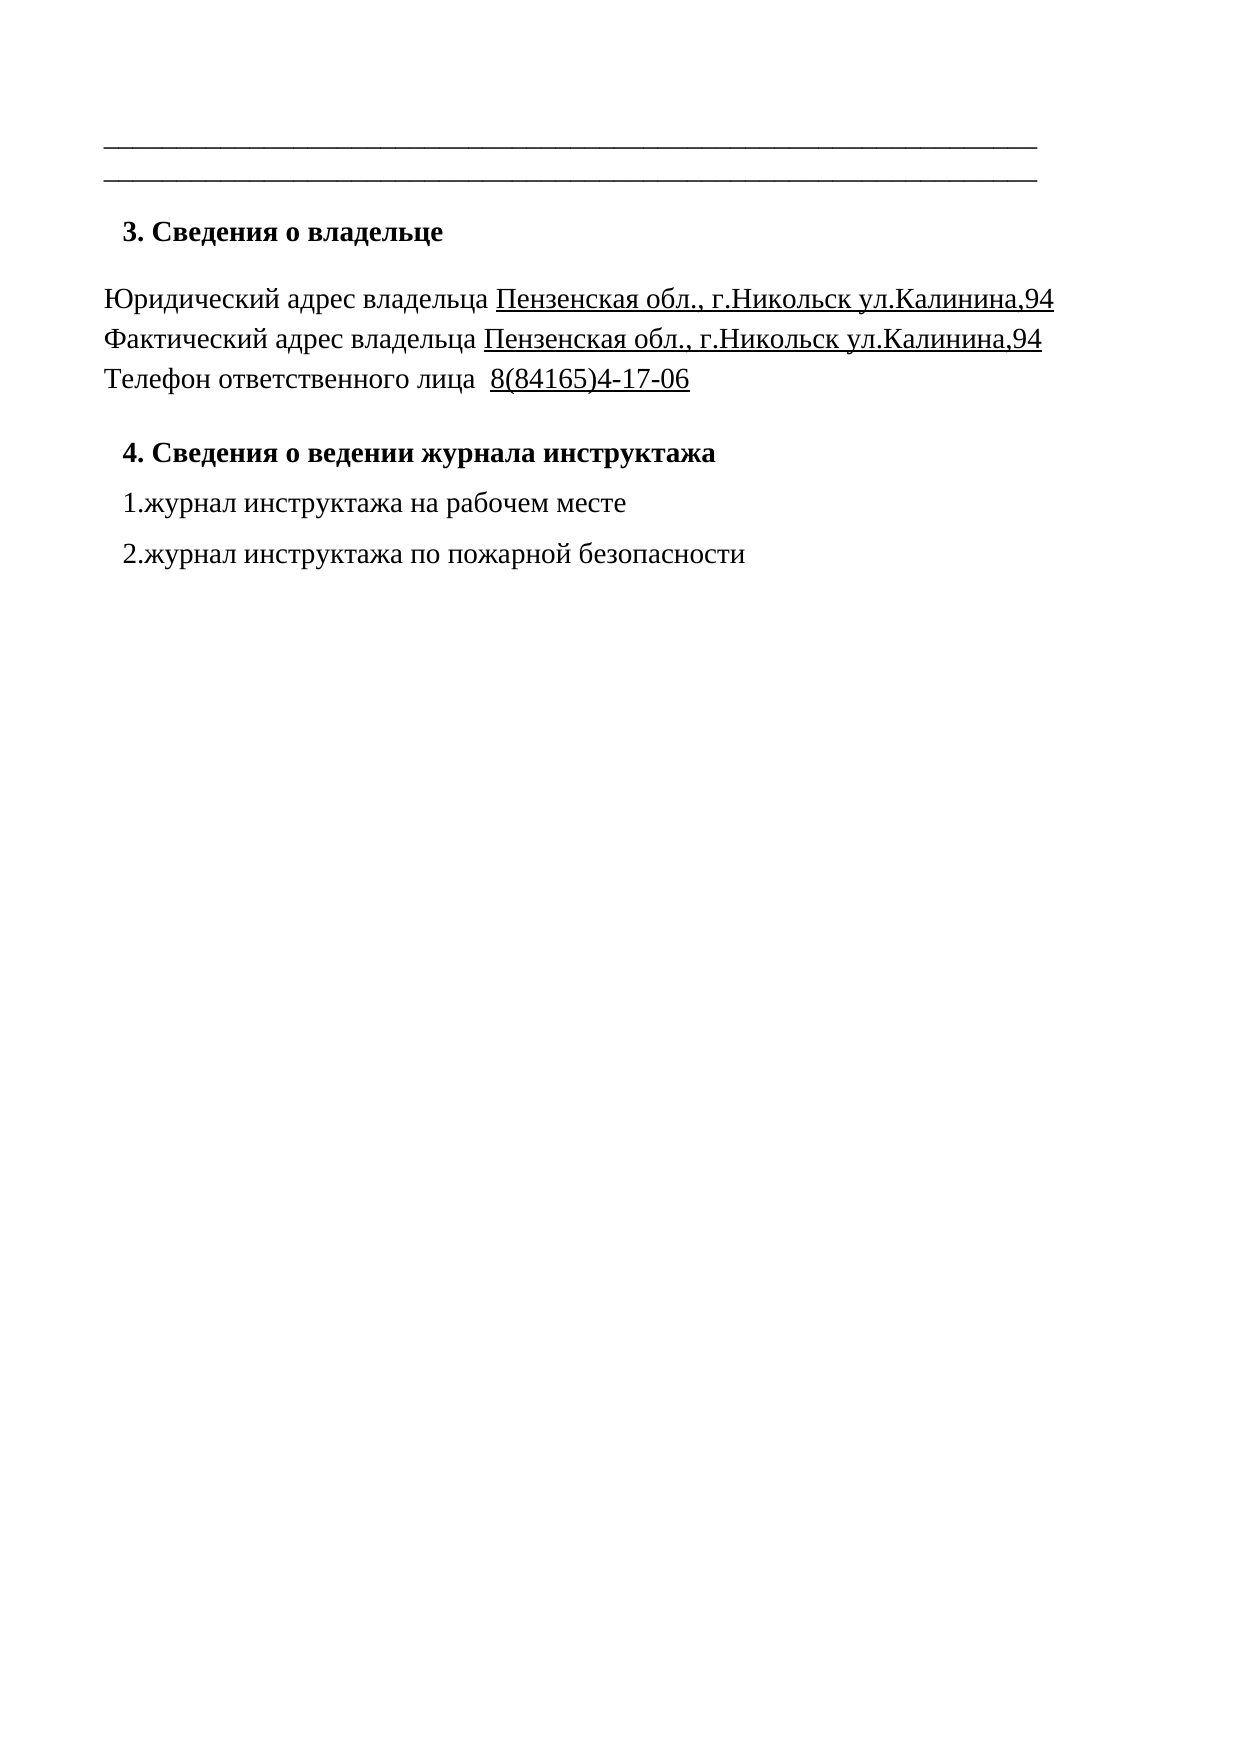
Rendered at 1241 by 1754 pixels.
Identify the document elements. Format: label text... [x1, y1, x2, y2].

text Телефон ответственного лица 8(84165)4-17-06 [103, 361, 1152, 395]
text 2.журнал инструктажа по пожарной безопасности [103, 536, 1152, 569]
text 1.журнал инструктажа на рабочем месте [103, 486, 1152, 519]
text Фактический адрес владельца Пензенская обл., г.Никольск ул.Калинина,94 [103, 321, 1152, 355]
text 4. Сведения о ведении журнала инструктажа [103, 435, 1152, 469]
text ________________________________________________________________ [103, 152, 1152, 185]
text 3. Сведения о владельце [103, 214, 1152, 247]
text Юридический адрес владельца Пензенская обл., г.Никольск ул.Калинина,94 [103, 281, 1152, 314]
text ________________________________________________________________ [103, 118, 1152, 152]
